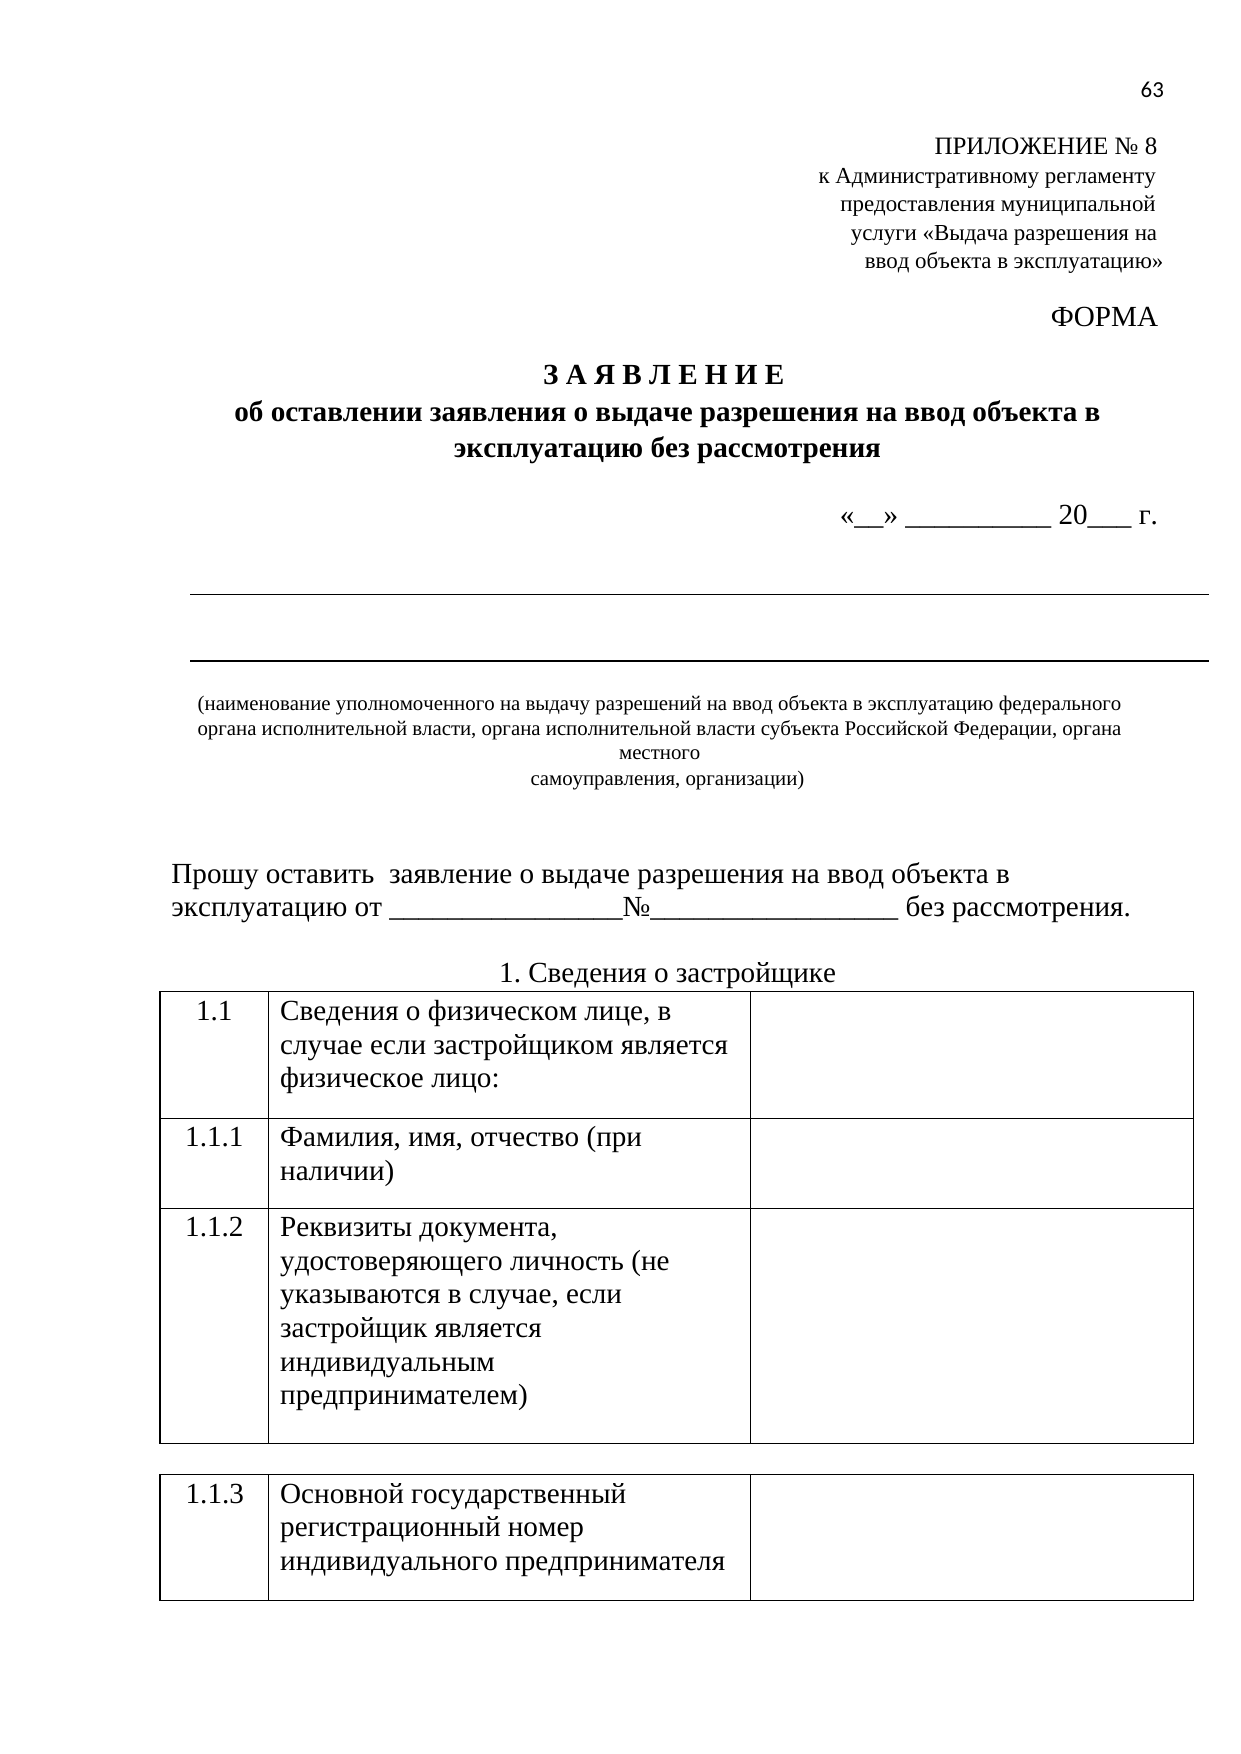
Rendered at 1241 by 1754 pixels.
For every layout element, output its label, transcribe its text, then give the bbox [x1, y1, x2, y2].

table_cell 1.1.1 [161, 1119, 268, 1208]
table_header 1.1 [161, 992, 268, 1118]
text самоуправления, организации) [171, 765, 1163, 789]
text 1. Сведения о застройщике [171, 956, 1163, 989]
text предоставления муниципальной [171, 191, 1156, 217]
table_header Сведения о физическом лице, в случае если застройщиком является физическое лицо: [269, 992, 750, 1118]
text «__» __________ 20___ г. [171, 497, 1158, 531]
text Прошу оставить заявление о выдаче разрешения на ввод объекта в эксплуатацию от ________________№_________________ без рассмотрения. [171, 856, 1163, 923]
table_cell [751, 1209, 1193, 1443]
table_cell Фамилия, имя, отчество (при наличии) [269, 1119, 750, 1208]
text ввод объекта в эксплуатацию» [171, 247, 1163, 274]
text (наименование уполномоченного на выдачу разрешений на ввод объекта в эксплуатацию федерального органа исполнительной власти, органа исполнительной власти субъекта Российской Федерации, органа местного [171, 691, 1148, 764]
text ПРИЛОЖЕНИЕ № 8 [171, 131, 1157, 160]
table_cell Реквизиты документа, удостоверяющего личность (не указываются в случае, если застройщик является индивидуальным предпринимателем) [269, 1209, 750, 1443]
table_header 1.1.3 [161, 1475, 268, 1600]
text З А Я В Л Е Н И Е [171, 357, 1156, 391]
table_cell [751, 1119, 1193, 1208]
text к Административному регламенту [171, 162, 1156, 188]
text ФОРМА [171, 299, 1158, 332]
table_header [751, 992, 1193, 1118]
table_header [751, 1475, 1193, 1600]
table_cell 1.1.2 [161, 1209, 268, 1443]
text об оставлении заявления о выдаче разрешения на ввод объекта в эксплуатацию без рассмотрения [171, 394, 1163, 463]
text услуги «Выдача разрешения на [171, 219, 1157, 245]
table_header Основной государственный регистрационный номер индивидуального предпринимателя [269, 1475, 750, 1600]
